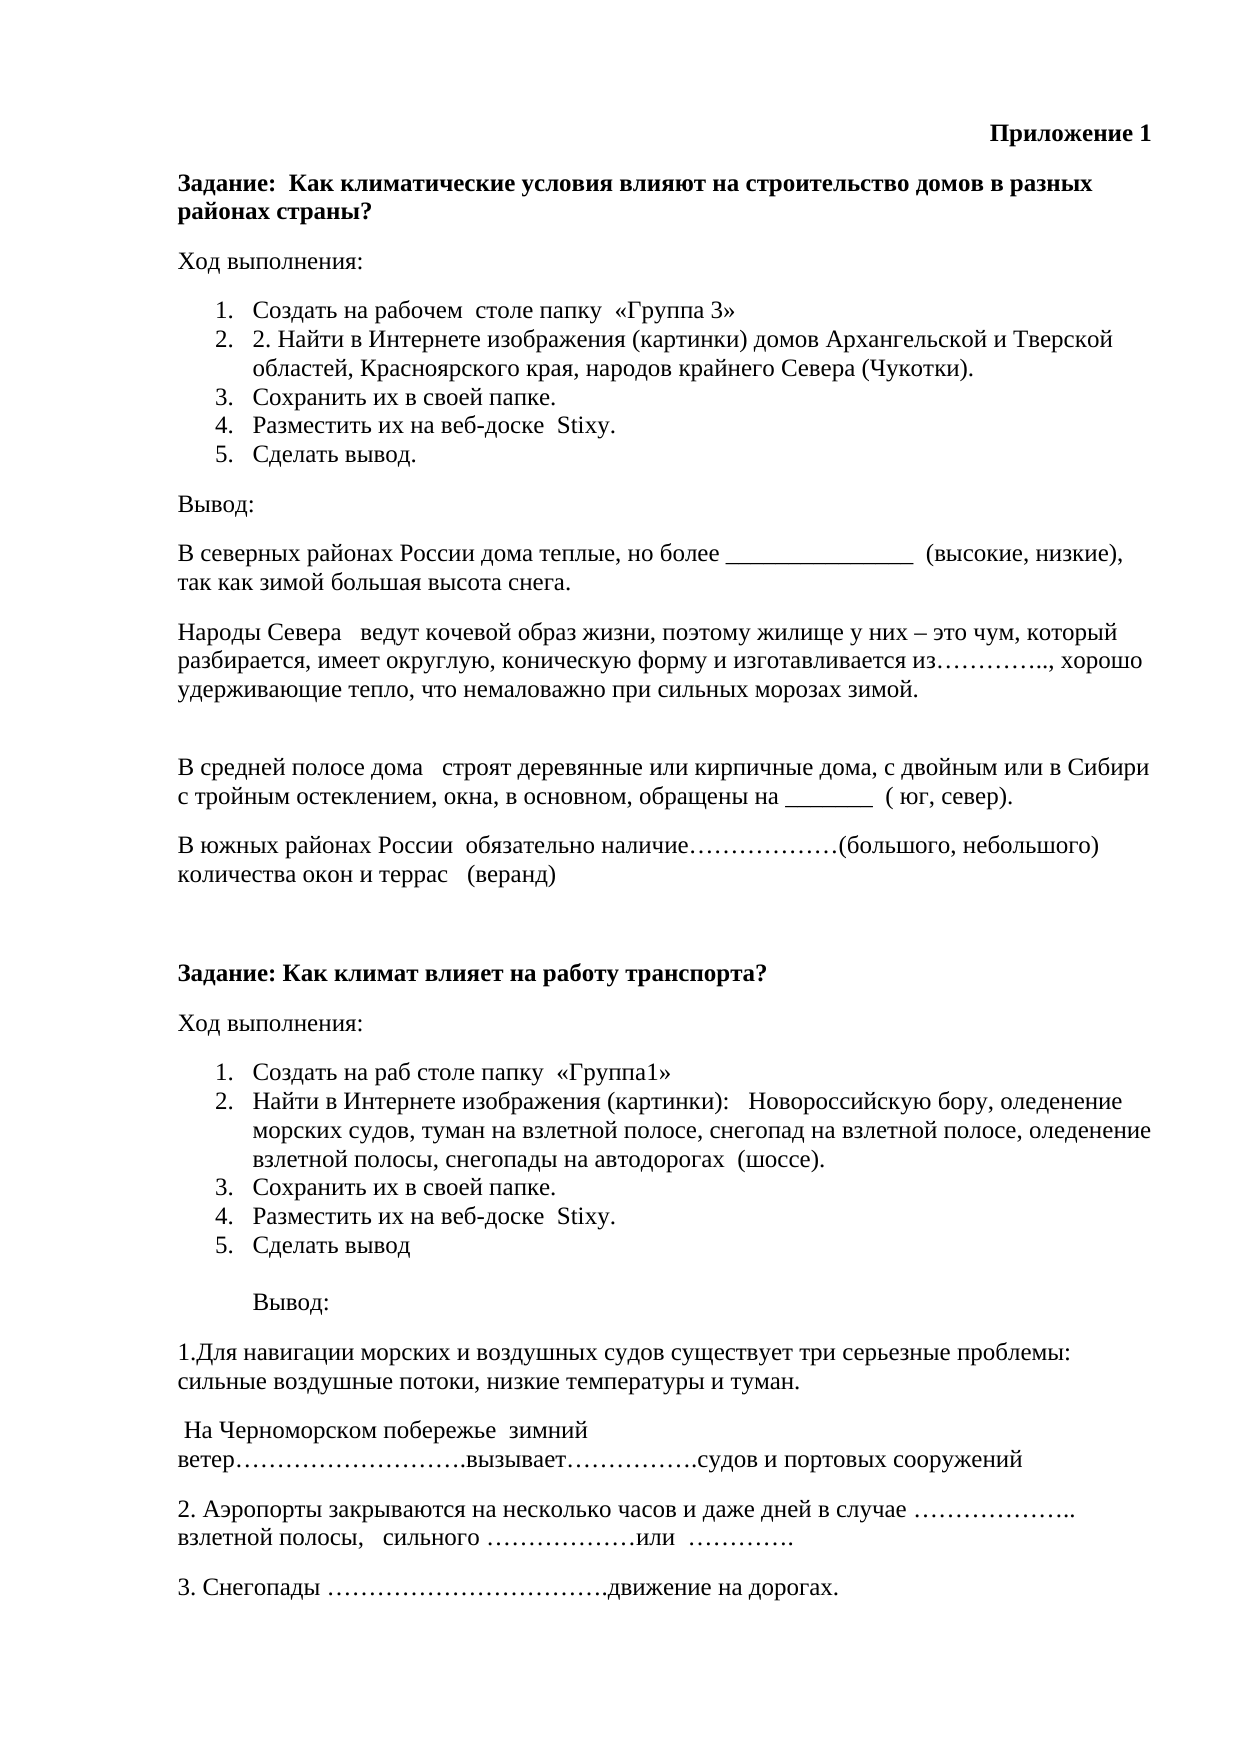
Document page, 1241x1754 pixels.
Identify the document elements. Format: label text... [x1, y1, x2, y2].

list Создать на раб столе папку «Группа1» [215, 1057, 1152, 1086]
text На Черноморском побережье зимний ветер……………………….вызывает…………….судов и портовых сооружений [177, 1415, 1152, 1473]
text Вывод: [177, 489, 1152, 518]
list Разместить их на веб-доске Stixy. [215, 411, 1152, 439]
text Народы Севера ведут кочевой образ жизни, поэтому жилище у них – это чум, который разбирается, имеет округлую, коническую форму и изготавливается из………….., хорошо удерживающие тепло, что немаловажно при сильных морозах зимой. [177, 617, 1152, 731]
list Найти в Интернете изображения (картинки): Новороссийскую бору, оледенение морских судов, туман на взлетной полосе, снегопад на взлетной полосе, оледенение взлетной полосы, снегопады на автодорогах (шоссе). [215, 1086, 1152, 1172]
text Задание: Как климатические условия влияют на строительство домов в разных районах страны? [177, 168, 1152, 225]
list Сохранить их в своей папке. [215, 382, 1152, 411]
list Разместить их на веб-доске Stixy. [215, 1201, 1152, 1230]
text Ход выполнения: [177, 246, 1152, 275]
list Вывод: [252, 1287, 1152, 1316]
text В средней полосе дома строят деревянные или кирпичные дома, с двойным или в Сибири с тройным остеклением, окна, в основном, обращены на _______ ( юг, север). [177, 752, 1152, 809]
list Сохранить их в своей папке. [215, 1172, 1152, 1201]
text 1.Для навигации морских и воздушных судов существует три серьезные проблемы: сильные воздушные потоки, низкие температуры и туман. [177, 1337, 1152, 1394]
list 2. Найти в Интернете изображения (картинки) домов Архангельской и Тверской областей, Красноярского края, народов крайнего Севера (Чукотки). [215, 324, 1152, 382]
text В южных районах России обязательно наличие………………(большого, небольшого) количества окон и террас (веранд) [177, 830, 1152, 888]
text Приложение 1 [177, 118, 1152, 147]
list Сделать вывод [215, 1230, 1152, 1259]
text В северных районах России дома теплые, но более _______________ (высокие, низкие), так как зимой большая высота снега. [177, 538, 1152, 596]
text Ход выполнения: [177, 1008, 1152, 1037]
list Сделать вывод. [215, 439, 1152, 468]
list Создать на рабочем столе папку «Группа 3» [215, 296, 1152, 324]
text 2. Аэропорты закрываются на несколько часов и даже дней в случае ……………….. взлетной полосы, сильного ………………или …………. [177, 1494, 1152, 1551]
text 3. Снегопады …………………………….движение на дорогах. [177, 1572, 1152, 1601]
text Задание: Как климат влияет на работу транспорта? [177, 958, 1152, 987]
